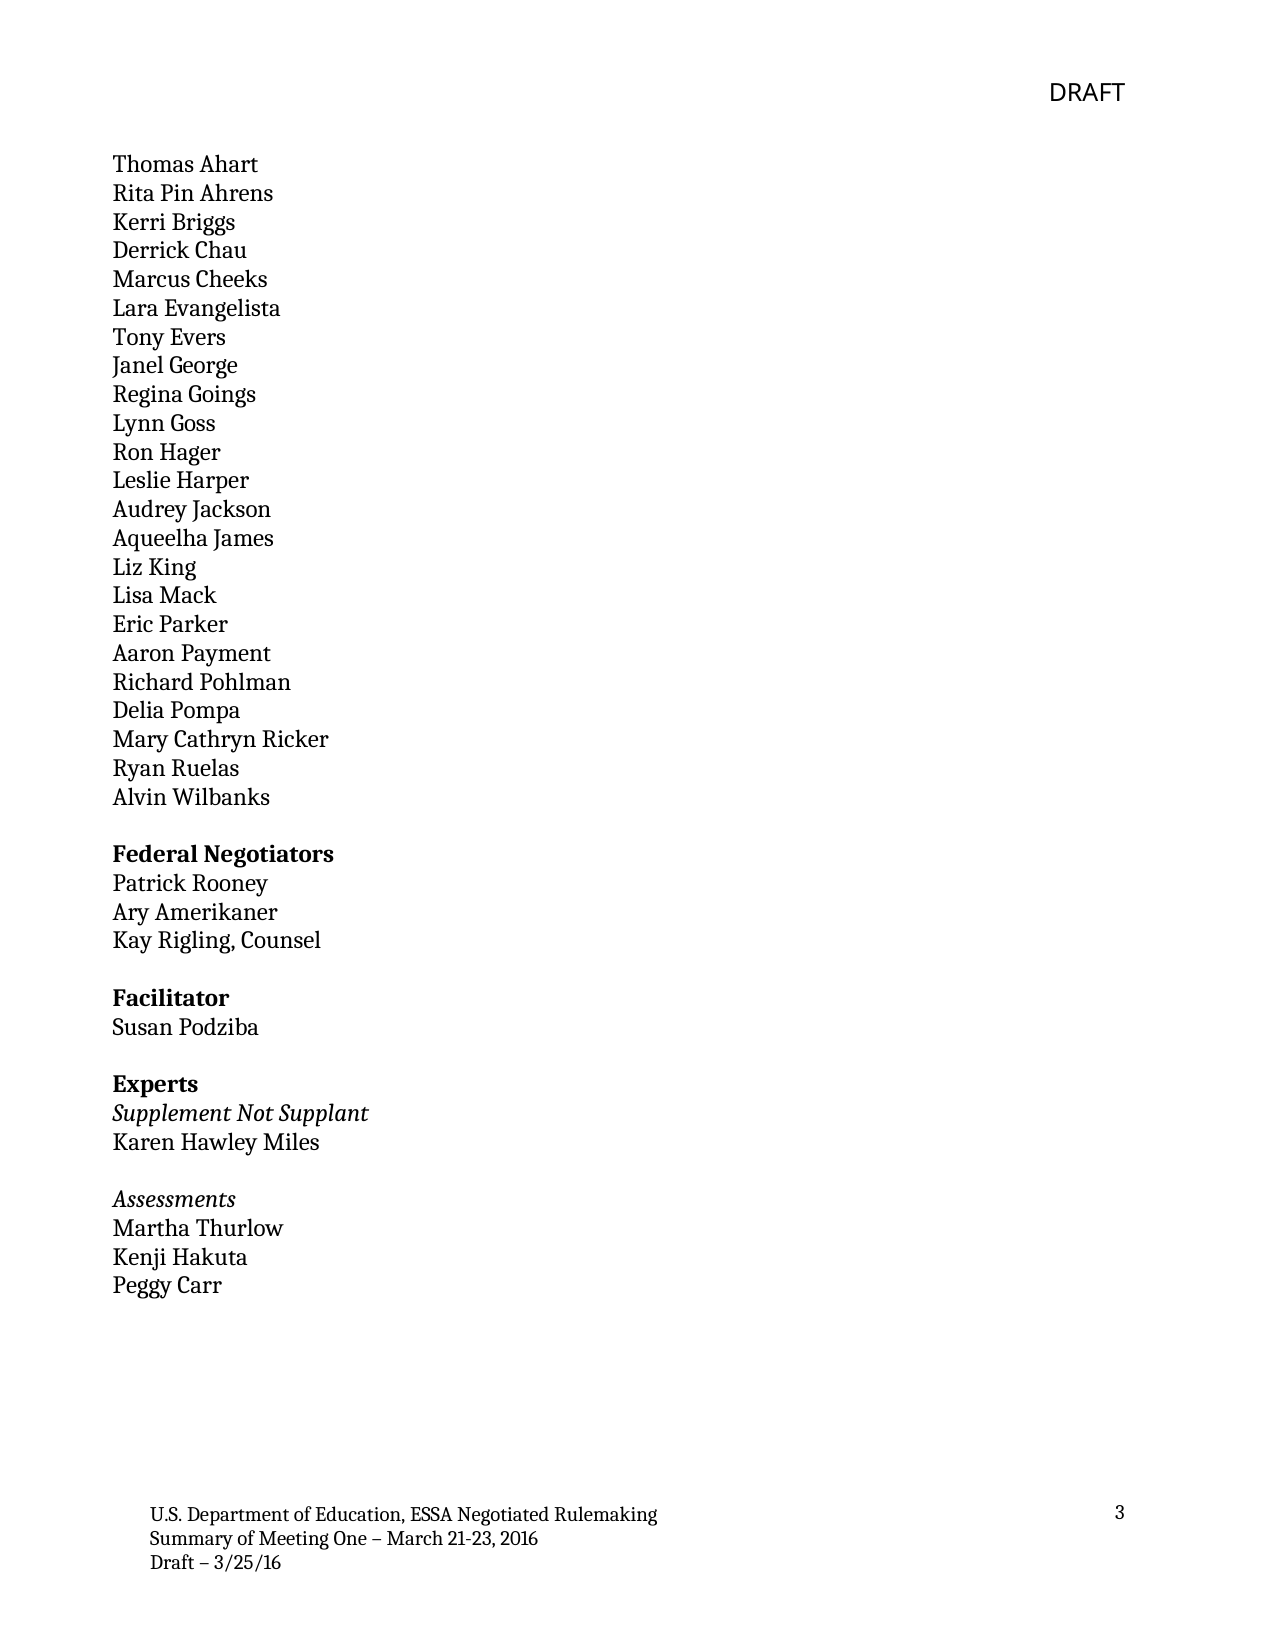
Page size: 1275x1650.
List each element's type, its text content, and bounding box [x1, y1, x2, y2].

text Experts [112, 1070, 1125, 1099]
text Ary Amerikaner [112, 897, 1125, 926]
text Audrey Jackson [112, 495, 1125, 524]
text Susan Podziba [112, 1012, 1125, 1041]
text Tony Evers [112, 322, 1125, 351]
text Eric Parker [112, 610, 1125, 639]
text Aaron Payment [112, 639, 1125, 667]
text Lisa Mack [112, 581, 1125, 610]
text Leslie Harper [112, 466, 1125, 495]
text Kerri Briggs [112, 207, 1125, 236]
text Kenji Hakuta [112, 1242, 1125, 1271]
text Liz King [112, 552, 1125, 581]
text Alvin Wilbanks [112, 782, 1125, 811]
text Patrick Rooney [112, 869, 1125, 897]
text Assessments [112, 1185, 1125, 1214]
text Peggy Carr [112, 1271, 1125, 1300]
text Lynn Goss [112, 409, 1125, 437]
text Delia Pompa [112, 696, 1125, 725]
text Facilitator [112, 984, 1125, 1012]
text Derrick Chau [112, 236, 1125, 265]
text Rita Pin Ahrens [112, 179, 1125, 207]
text Marcus Cheeks [112, 265, 1125, 294]
text Supplement Not Supplant [112, 1099, 1125, 1127]
text Janel George [112, 351, 1125, 380]
text Karen Hawley Miles [112, 1127, 1125, 1156]
text Ryan Ruelas [112, 754, 1125, 782]
text Aqueelha James [112, 524, 1125, 552]
text Federal Negotiators [112, 840, 1125, 869]
text Kay Rigling, Counsel [112, 926, 1125, 955]
text Martha Thurlow [112, 1214, 1125, 1242]
text Lara Evangelista [112, 294, 1125, 322]
text Thomas Ahart [112, 150, 1125, 179]
text Regina Goings [112, 380, 1125, 409]
text Ron Hager [112, 437, 1125, 466]
text Richard Pohlman [112, 667, 1125, 696]
text Mary Cathryn Ricker [112, 725, 1125, 754]
